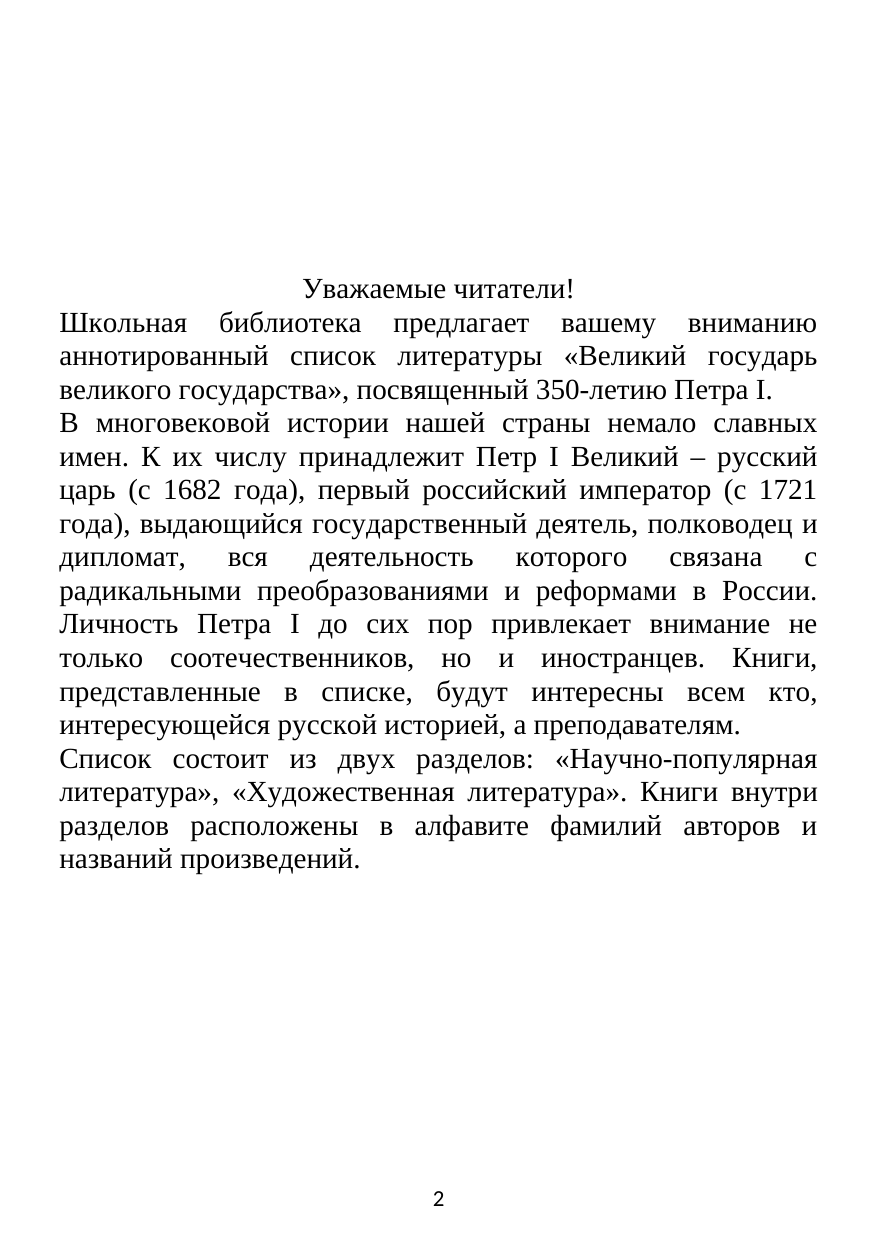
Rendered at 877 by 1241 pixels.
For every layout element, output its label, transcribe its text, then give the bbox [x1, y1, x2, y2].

text Школьная библиотека предлагает вашему вниманию аннотированный список литературы «Великий государь великого государства», посвященный 350-летию Петра I. [59, 305, 818, 405]
text В многовековой истории нашей страны немало славных имен. К их числу принадлежит Петр I Великий – русский царь (с 1682 года), первый российский император (с 1721 года), выдающийся государственный деятель, полководец и дипломат, вся деятельность которого связана с радикальными преобразованиями и реформами в России. Личность Петра I до сих пор привлекает внимание не только соотечественников, но и иностранцев. Книги, представленные в списке, будут интересны всем кто, интересующейся русской историей, а преподавателям. [59, 405, 818, 741]
text Список состоит из двух разделов: «Научно-популярная литература», «Художественная литература». Книги внутри разделов расположены в алфавите фамилий авторов и названий произведений. [59, 741, 818, 875]
text Уважаемые читатели! [59, 271, 818, 305]
